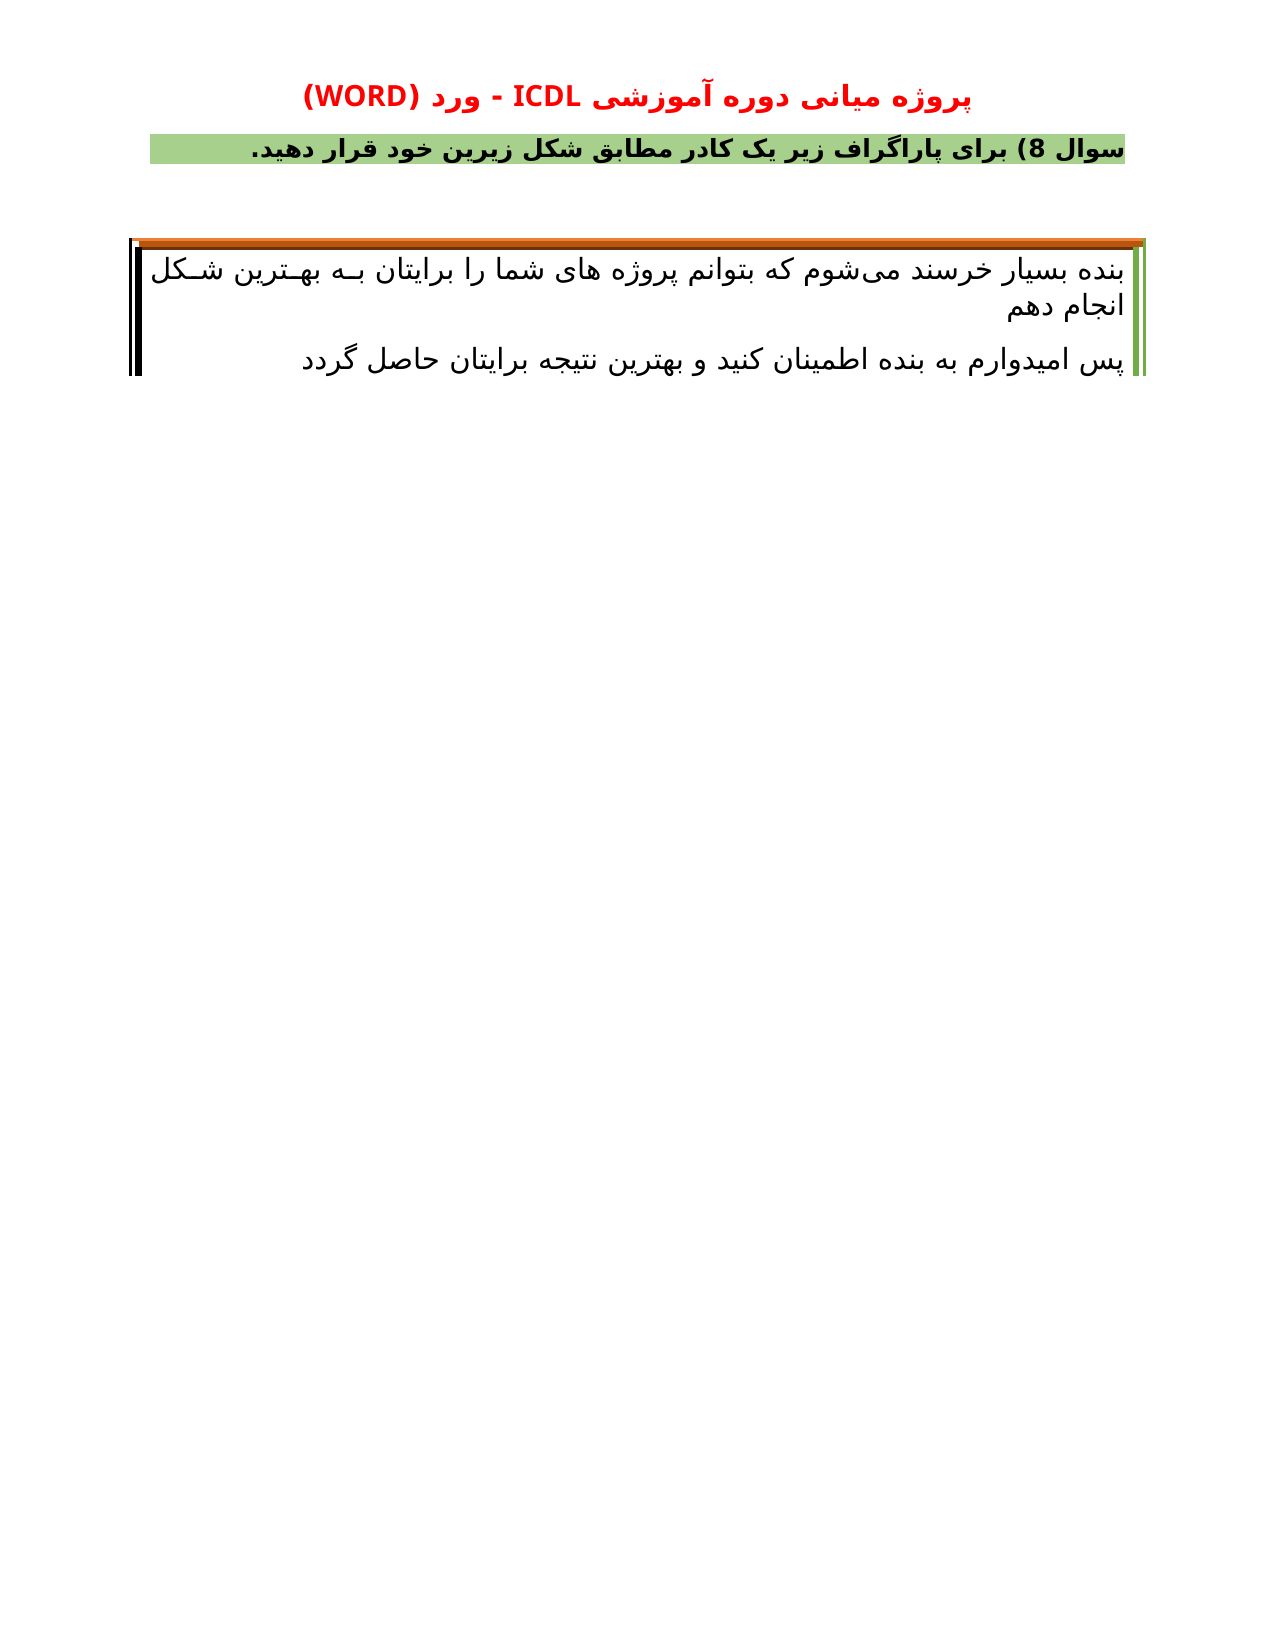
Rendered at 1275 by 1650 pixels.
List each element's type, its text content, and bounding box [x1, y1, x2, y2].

text بنده بسیار خرسند می‌شوم که بتوانم پروژه های شما را برایتان به بهترین شکل انجام دهم [142, 250, 1133, 323]
text پس امیدوارم به بنده اطمینان کنید و بهترین نتیجه برایتان حاصل گردد [142, 327, 1133, 376]
